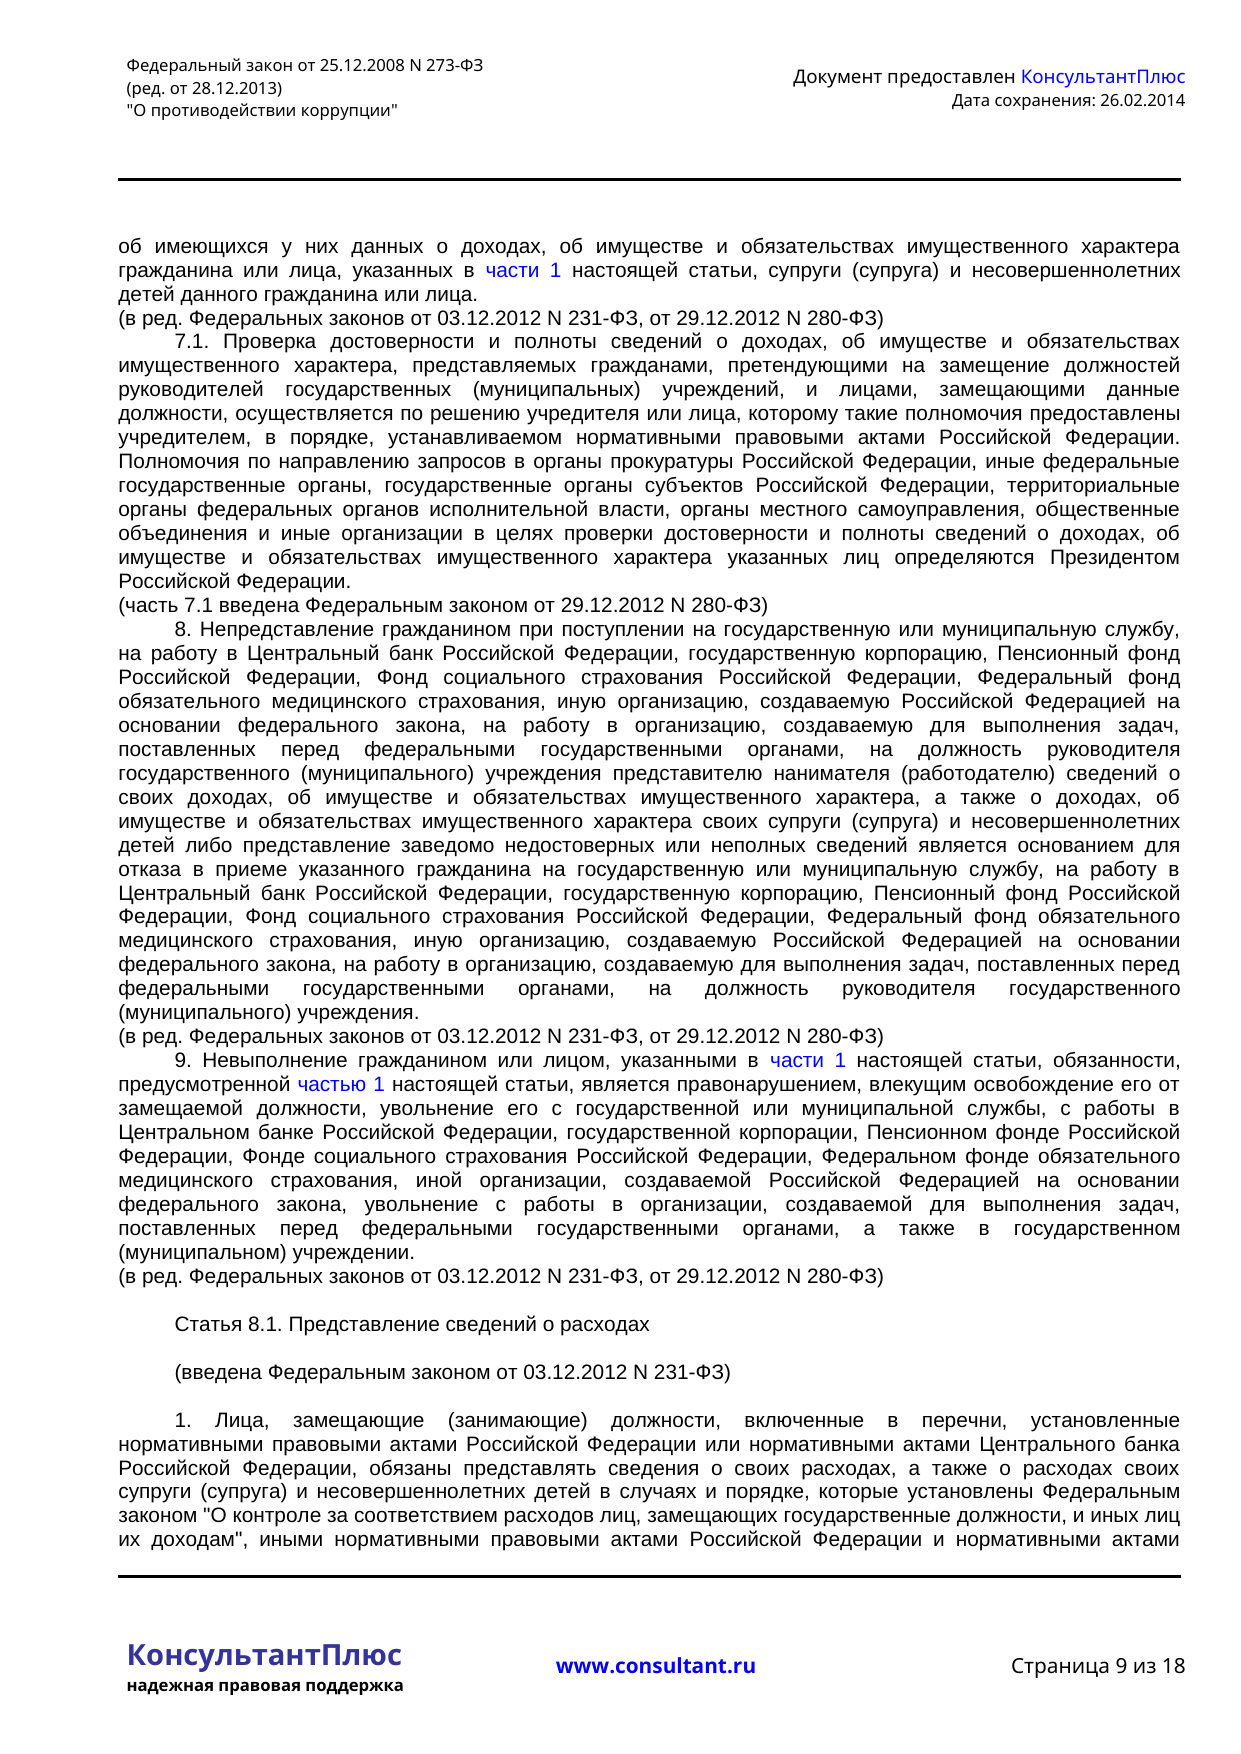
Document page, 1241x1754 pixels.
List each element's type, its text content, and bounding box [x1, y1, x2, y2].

text (в ред. Федеральных законов от 03.12.2012 N 231-ФЗ, от 29.12.2012 N 280-ФЗ) [118, 305, 1181, 329]
text Статья 8.1. Представление сведений о расходах [118, 1312, 1181, 1336]
text (в ред. Федеральных законов от 03.12.2012 N 231-ФЗ, от 29.12.2012 N 280-ФЗ) [118, 1264, 1181, 1288]
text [118, 233, 1181, 305]
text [118, 1407, 1181, 1551]
text (часть 7.1 введена Федеральным законом от 29.12.2012 N 280-ФЗ) [118, 593, 1181, 617]
text 7.1. Проверка достоверности и полноты сведений о доходах, об имуществе и обязательствах имущественного характера, представляемых гражданами, претендующими на замещение должностей руководителей государственных (муниципальных) учреждений, и лицами, замещающими данные должности, осуществляется по решению учредителя или лица, которому такие полномочия предоставлены учредителем, в порядке, устанавливаемом нормативными правовыми актами Российской Федерации. Полномочия по направлению запросов в органы прокуратуры Российской Федерации, иные федеральные государственные органы, государственные органы субъектов Российской Федерации, территориальные органы федеральных органов исполнительной власти, органы местного самоуправления, общественные объединения и иные организации в целях проверки достоверности и полноты сведений о доходах, об имуществе и обязательствах имущественного характера указанных лиц определяются Президентом Российской Федерации. [118, 329, 1181, 593]
text (введена Федеральным законом от 03.12.2012 N 231-ФЗ) [118, 1359, 1181, 1383]
text 8. Непредставление гражданином при поступлении на государственную или муниципальную службу, на работу в Центральный банк Российской Федерации, государственную корпорацию, Пенсионный фонд Российской Федерации, Фонд социального страхования Российской Федерации, Федеральный фонд обязательного медицинского страхования, иную организацию, создаваемую Российской Федерацией на основании федерального закона, на работу в организацию, создаваемую для выполнения задач, поставленных перед федеральными государственными органами, на должность руководителя государственного (муниципального) учреждения представителю нанимателя (работодателю) сведений о своих доходах, об имуществе и обязательствах имущественного характера, а также о доходах, об имуществе и обязательствах имущественного характера своих супруги (супруга) и несовершеннолетних детей либо представление заведомо недостоверных или неполных сведений является основанием для отказа в приеме указанного гражданина на государственную или муниципальную службу, на работу в Центральный банк Российской Федерации, государственную корпорацию, Пенсионный фонд Российской Федерации, Фонд социального страхования Российской Федерации, Федеральный фонд обязательного медицинского страхования, иную организацию, создаваемую Российской Федерацией на основании федерального закона, на работу в организацию, создаваемую для выполнения задач, поставленных перед федеральными государственными органами, на должность руководителя государственного (муниципального) учреждения. [118, 617, 1181, 1024]
text 9. Невыполнение гражданином или лицом, указанными в части 1 настоящей статьи, обязанности, предусмотренной частью 1 настоящей статьи, является правонарушением, влекущим освобождение его от замещаемой должности, увольнение его с государственной или муниципальной службы, с работы в Центральном банке Российской Федерации, государственной корпорации, Пенсионном фонде Российской Федерации, Фонде социального страхования Российской Федерации, Федеральном фонде обязательного медицинского страхования, иной организации, создаваемой Российской Федерацией на основании федерального закона, увольнение с работы в организации, создаваемой для выполнения задач, поставленных перед федеральными государственными органами, а также в государственном (муниципальном) учреждении. [118, 1048, 1181, 1264]
text (в ред. Федеральных законов от 03.12.2012 N 231-ФЗ, от 29.12.2012 N 280-ФЗ) [118, 1024, 1181, 1048]
